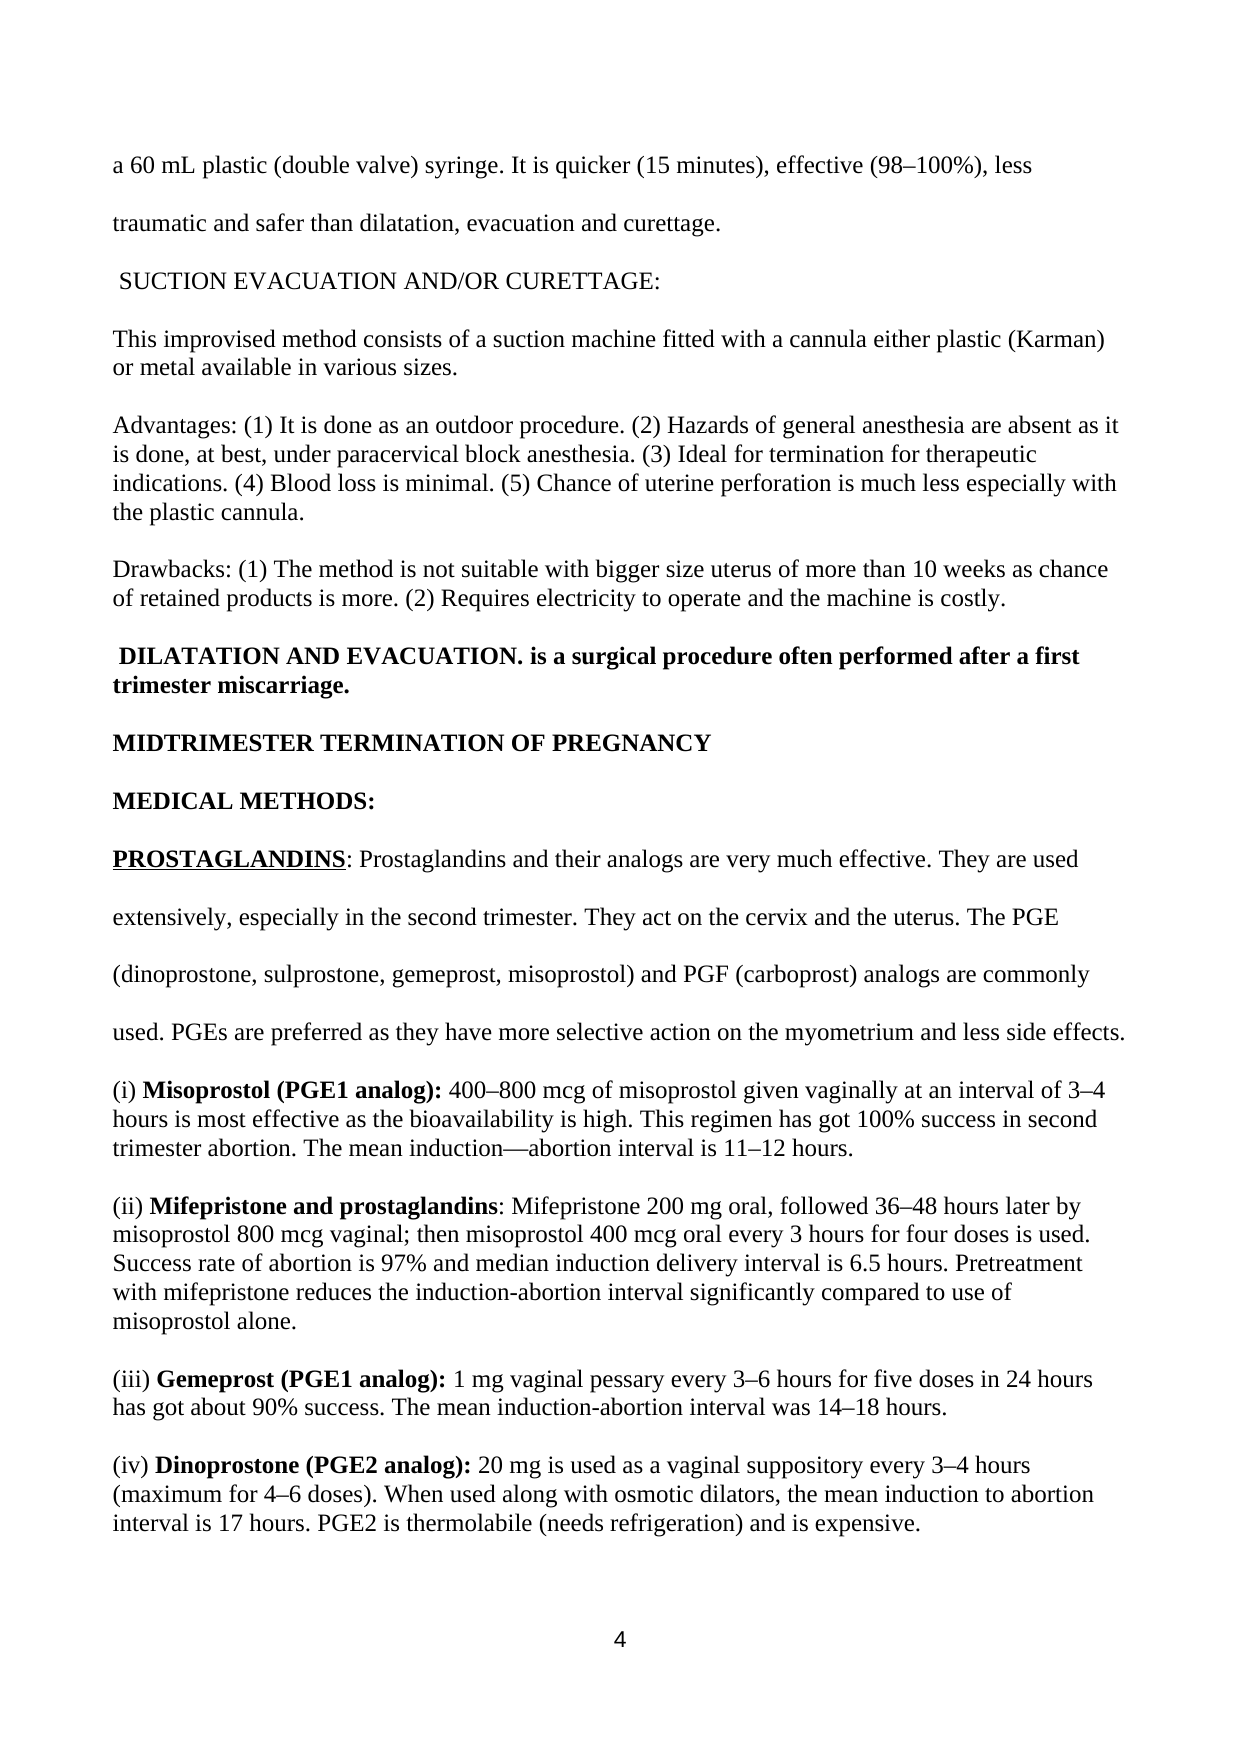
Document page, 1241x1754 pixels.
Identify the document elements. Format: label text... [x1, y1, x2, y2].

text  SUCTION EVACUATION AND/OR CURETTAGE: [112, 266, 1128, 294]
text (iv) Dinoprostone (PGE2 analog): 20 mg is used as a vaginal suppository every 3–4 hours (maximum for 4–6 doses). When used along with osmotic dilators, the mean induction to abortion interval is 17 hours. PGE2 is thermolabile (needs refrigeration) and is expensive. [112, 1450, 1128, 1537]
text Drawbacks: (1) The method is not suitable with bigger size uterus of more than 10 weeks as chance of retained products is more. (2) Requires electricity to operate and the machine is costly. [112, 554, 1128, 612]
text (ii) Mifepristone and prostaglandins: Mifepristone 200 mg oral, followed 36–48 hours later by misoprostol 800 mcg vaginal; then misoprostol 400 mcg oral every 3 hours for four doses is used. Success rate of abortion is 97% and median induction delivery interval is 6.5 hours. Pretreatment with mifepristone reduces the induction-abortion interval significantly compared to use of misoprostol alone. [112, 1191, 1128, 1334]
text (dinoprostone, sulprostone, gemeprost, misoprostol) and PGF (carboprost) analogs are commonly [112, 959, 1128, 988]
text traumatic and safer than dilatation, evacuation and curettage. [112, 208, 1128, 237]
text (iii) Gemeprost (PGE1 analog): 1 mg vaginal pessary every 3–6 hours for five doses in 24 hours has got about 90% success. The mean induction-abortion interval was 14–18 hours. [112, 1364, 1128, 1421]
text Advantages: (1) It is done as an outdoor procedure. (2) Hazards of general anesthesia are absent as it is done, at best, under paracervical block anesthesia. (3) Ideal for termination for therapeutic indications. (4) Blood loss is minimal. (5) Chance of uterine perforation is much less especially with the plastic cannula. [112, 410, 1128, 525]
text PROSTAGLANDINS: Prostaglandins and their analogs are very much effective. They are used [112, 844, 1128, 872]
text (i) Misoprostol (PGE1 analog): 400–800 mcg of misoprostol given vaginally at an interval of 3–4 hours is most effective as the bioavailability is high. This regimen has got 100% success in second trimester abortion. The mean induction—abortion interval is 11–12 hours. [112, 1075, 1128, 1162]
text  DILATATION AND EVACUATION. is a surgical procedure often performed after a first trimester miscarriage. [112, 641, 1128, 699]
text extensively, especially in the second trimester. They act on the cervix and the uterus. The PGE [112, 902, 1128, 930]
text MIDTRIMESTER TERMINATION OF PREGNANCY [112, 728, 1128, 757]
text This improvised method consists of a suction machine fitted with a cannula either plastic (Karman) or metal available in various sizes. [112, 324, 1128, 381]
text a 60 mL plastic (double valve) syringe. It is quicker (15 minutes), effective (98–100%), less [112, 150, 1128, 179]
text used. PGEs are preferred as they have more selective action on the myometrium and less side effects. [112, 1017, 1128, 1046]
text MEDICAL METHODS: [112, 786, 1128, 814]
